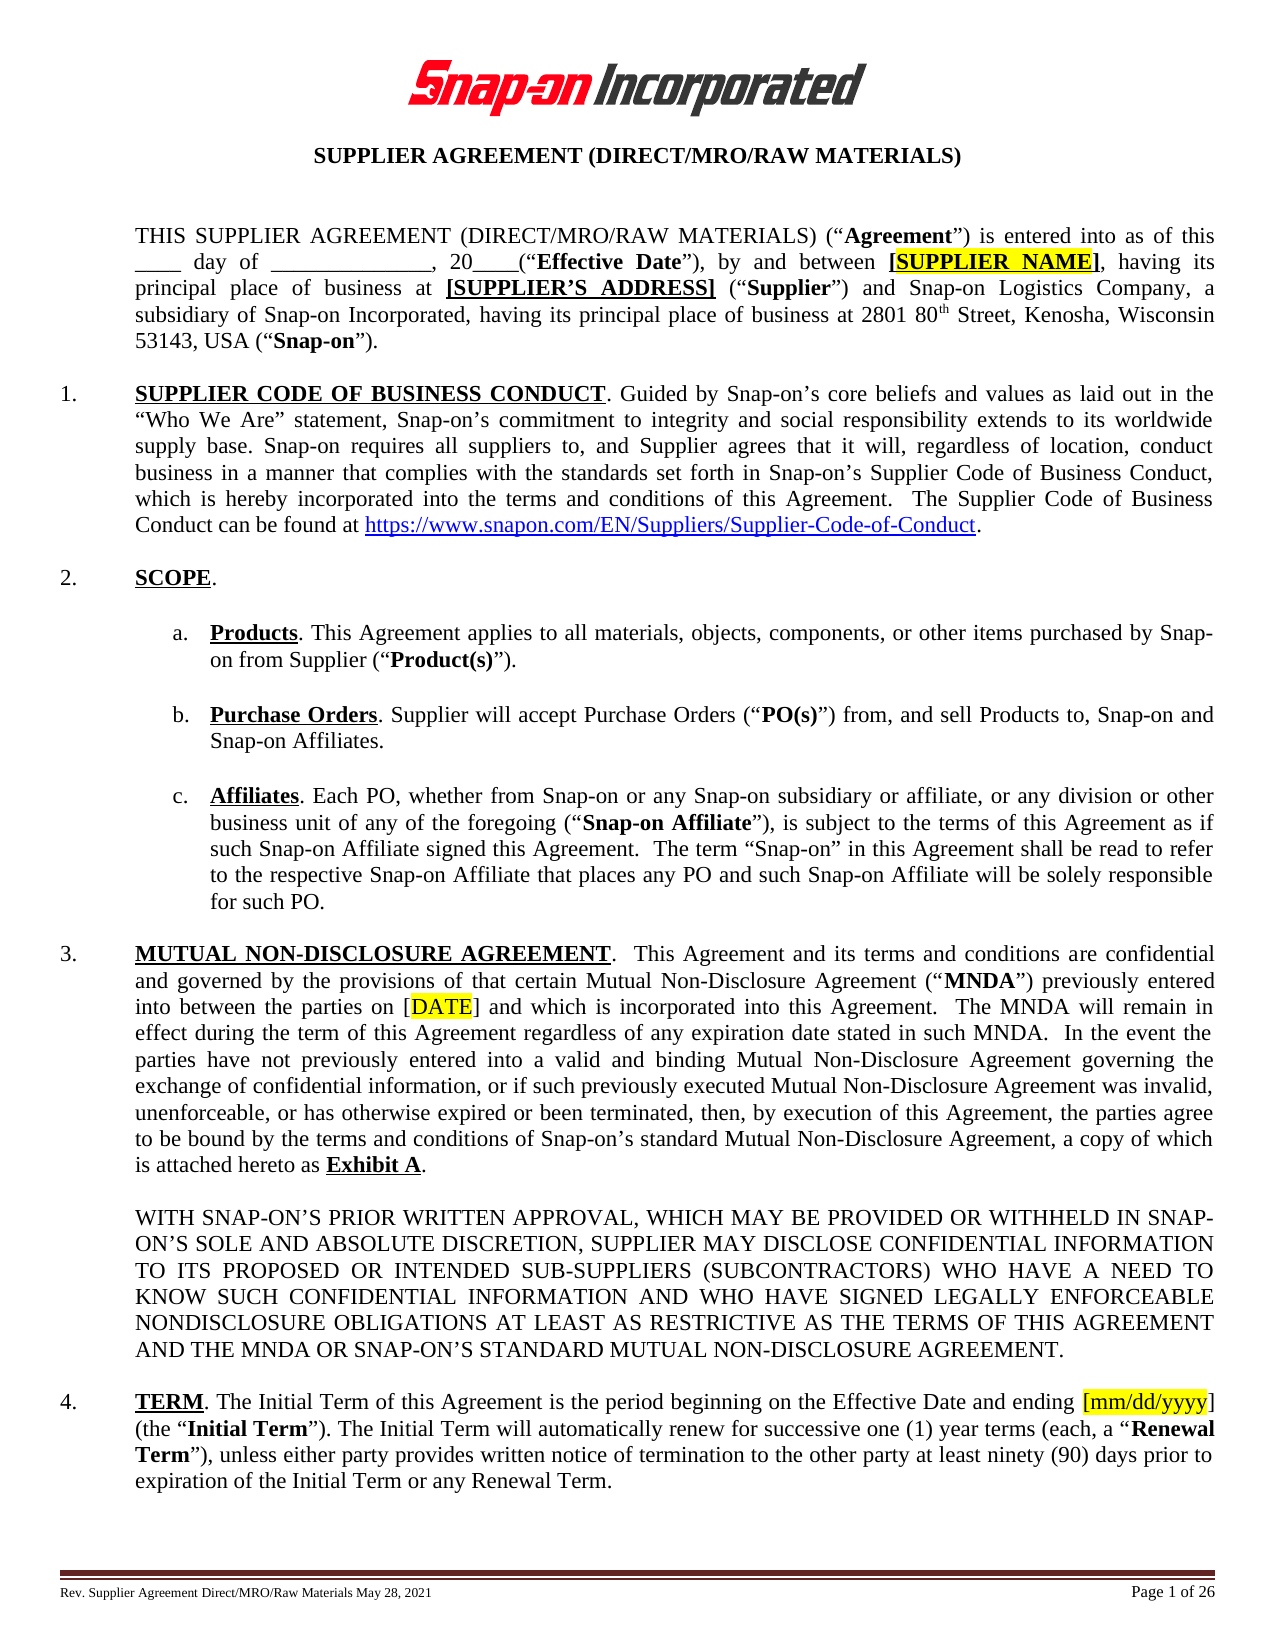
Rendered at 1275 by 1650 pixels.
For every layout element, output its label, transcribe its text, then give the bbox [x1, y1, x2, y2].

subtitle Purchase Orders. Supplier will accept Purchase Orders (“PO(s)”) from, and sell Products to, Snap-on and Snap-on Affiliates. [172, 701, 1215, 753]
subtitle Products. This Agreement applies to all materials, objects, components, or other items purchased by Snap-on from Supplier (“Product(s)”). [172, 619, 1215, 672]
subtitle MUTUAL NON-DISCLOSURE AGREEMENT. This Agreement and its terms and conditions are confidential and governed by the provisions of that certain Mutual Non-Disclosure Agreement (“MNDA”) previously entered into between the parties on [DATE] and which is incorporated into this Agreement. The MNDA will remain in effect during the term of this Agreement regardless of any expiration date stated in such MNDA. In the event the parties have not previously entered into a valid and binding Mutual Non-Disclosure Agreement governing the exchange of confidential information, or if such previously executed Mutual Non-Disclosure Agreement was invalid, unenforceable, or has otherwise expired or been terminated, then, by execution of this Agreement, the parties agree to be bound by the terms and conditions of Snap-on’s standard Mutual Non-Disclosure Agreement, a copy of which is attached hereto as Exhibit A. [60, 940, 1215, 1178]
text THIS SUPPLIER AGREEMENT (DIRECT/MRO/RAW MATERIALS) (“Agreement”) is entered into as of this ____ day of ______________, 20____(“Effective Date”), by and between [SUPPLIER NAME], having its principal place of business at [SUPPLIER’S ADDRESS] (“Supplier”) and Snap-on Logistics Company, a subsidiary of Snap-on Incorporated, having its principal place of business at 2801 80th Street, Kenosha, Wisconsin 53143, USA (“Snap-on”). [135, 222, 1215, 353]
text WITH SNAP-ON’S PRIOR WRITTEN APPROVAL, WHICH MAY BE PROVIDED OR WITHHELD IN SNAP-ON’S SOLE AND ABSOLUTE DISCRETION, SUPPLIER MAY DISCLOSE CONFIDENTIAL INFORMATION TO ITS PROPOSED OR INTENDED SUB-SUPPLIERS (SUBCONTRACTORS) WHO HAVE A NEED TO KNOW SUCH CONFIDENTIAL INFORMATION AND WHO HAVE SIGNED LEGALLY ENFORCEABLE NONDISCLOSURE OBLIGATIONS AT LEAST AS RESTRICTIVE AS THE TERMS OF THIS AGREEMENT AND THE MNDA OR SNAP-ON’S STANDARD MUTUAL NON-DISCLOSURE AGREEMENT. [135, 1204, 1215, 1362]
subtitle Supplier Code of Business Conduct. Guided by Snap-on’s core beliefs and values as laid out in the “Who We Are” statement, Snap-on’s commitment to integrity and social responsibility extends to its worldwide supply base. Snap-on requires all suppliers to, and Supplier agrees that it will, regardless of location, conduct business in a manner that complies with the standards set forth in Snap-on’s Supplier Code of Business Conduct, which is hereby incorporated into the terms and conditions of this Agreement. The Supplier Code of Business Conduct can be found at https://www.snapon.com/EN/Suppliers/Supplier-Code-of-Conduct. [60, 380, 1215, 538]
subtitle Affiliates. Each PO, whether from Snap-on or any Snap-on subsidiary or affiliate, or any division or other business unit of any of the foregoing (“Snap-on Affiliate”), is subject to the terms of this Agreement as if such Snap-on Affiliate signed this Agreement. The term “Snap-on” in this Agreement shall be read to refer to the respective Snap-on Affiliate that places any PO and such Snap-on Affiliate will be solely responsible for such PO. [172, 782, 1215, 914]
subtitle SCOPE. [60, 564, 1215, 591]
subtitle TERM. The Initial Term of this Agreement is the period beginning on the Effective Date and ending [mm/dd/yyyy] (the “Initial Term”). The Initial Term will automatically renew for successive one (1) year terms (each, a “Renewal Term”), unless either party provides written notice of termination to the other party at least ninety (90) days prior to expiration of the Initial Term or any Renewal Term. [60, 1388, 1215, 1494]
text SUPPLIER AGREEMENT (DIRECT/MRO/RAW MATERIALS) [60, 143, 1215, 169]
